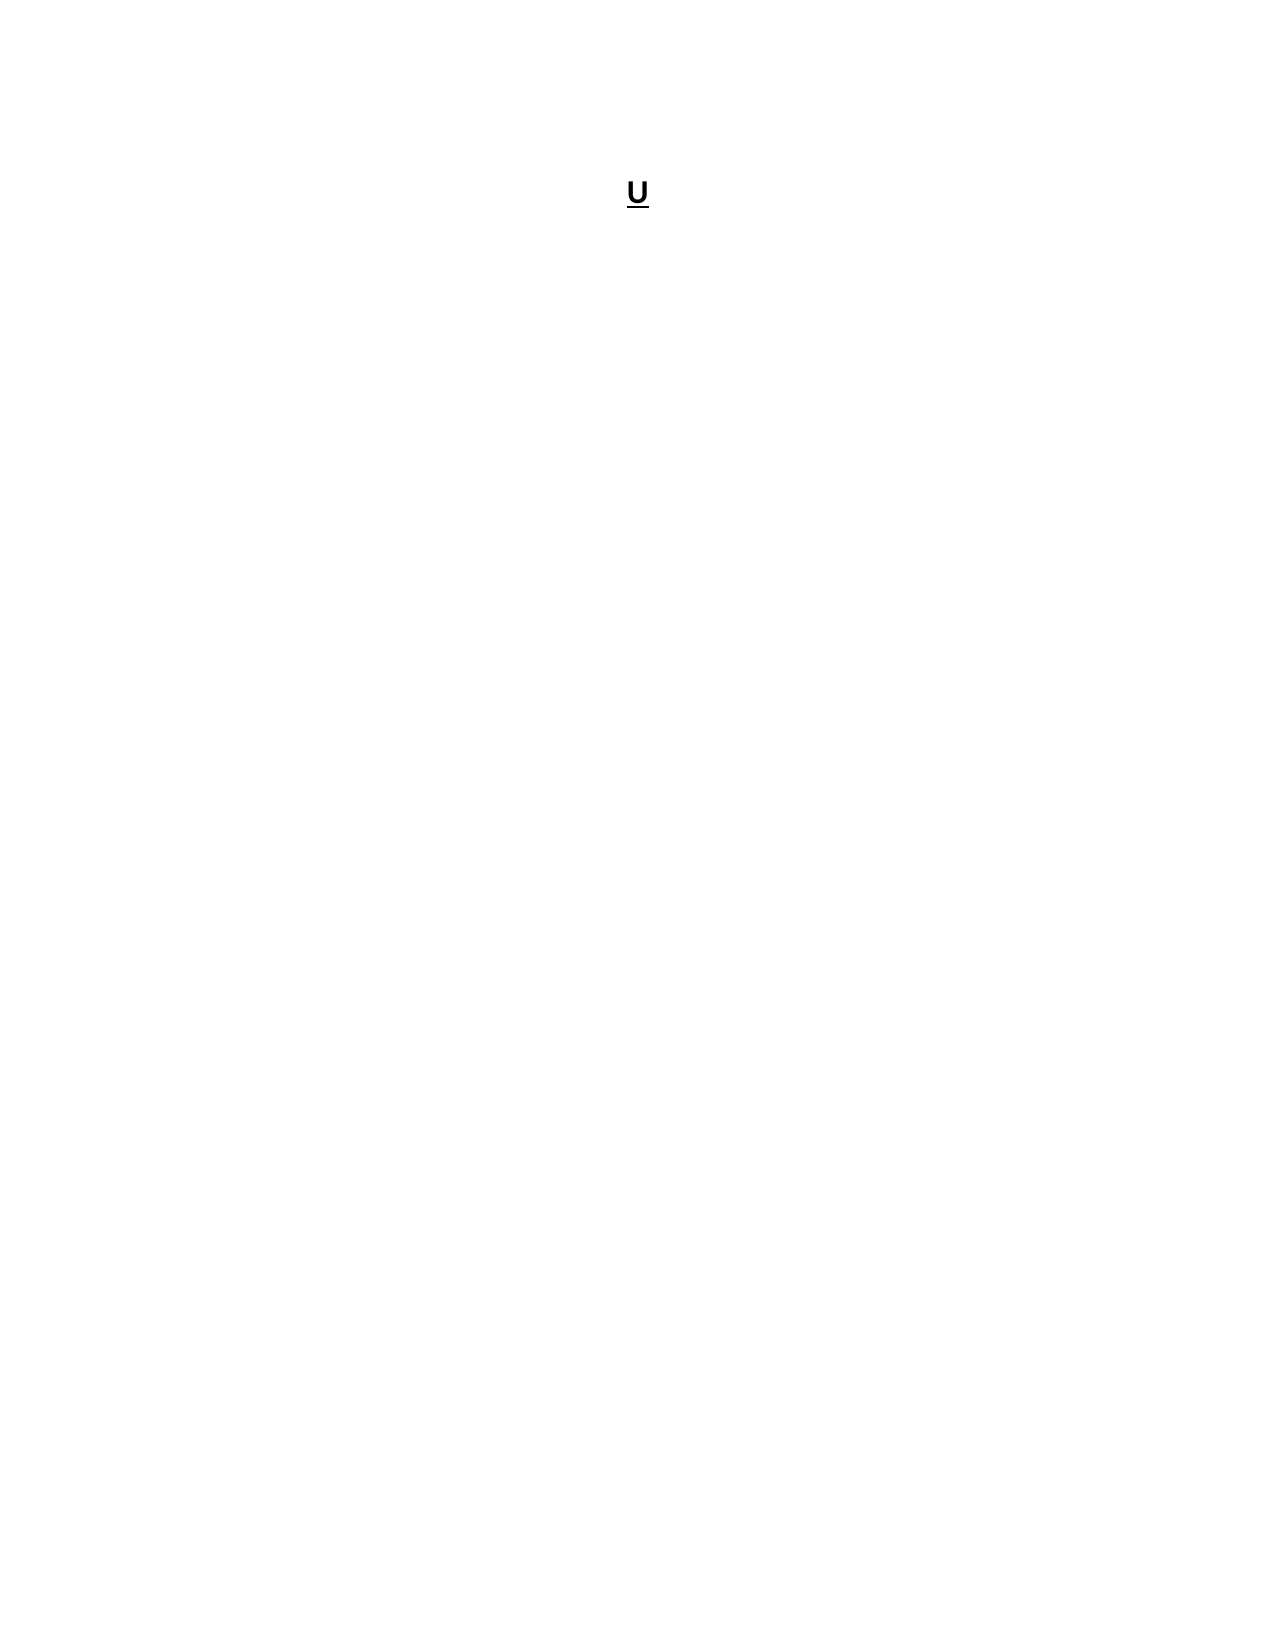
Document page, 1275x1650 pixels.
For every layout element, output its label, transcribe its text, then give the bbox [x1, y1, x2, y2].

subtitle U [150, 171, 1125, 212]
